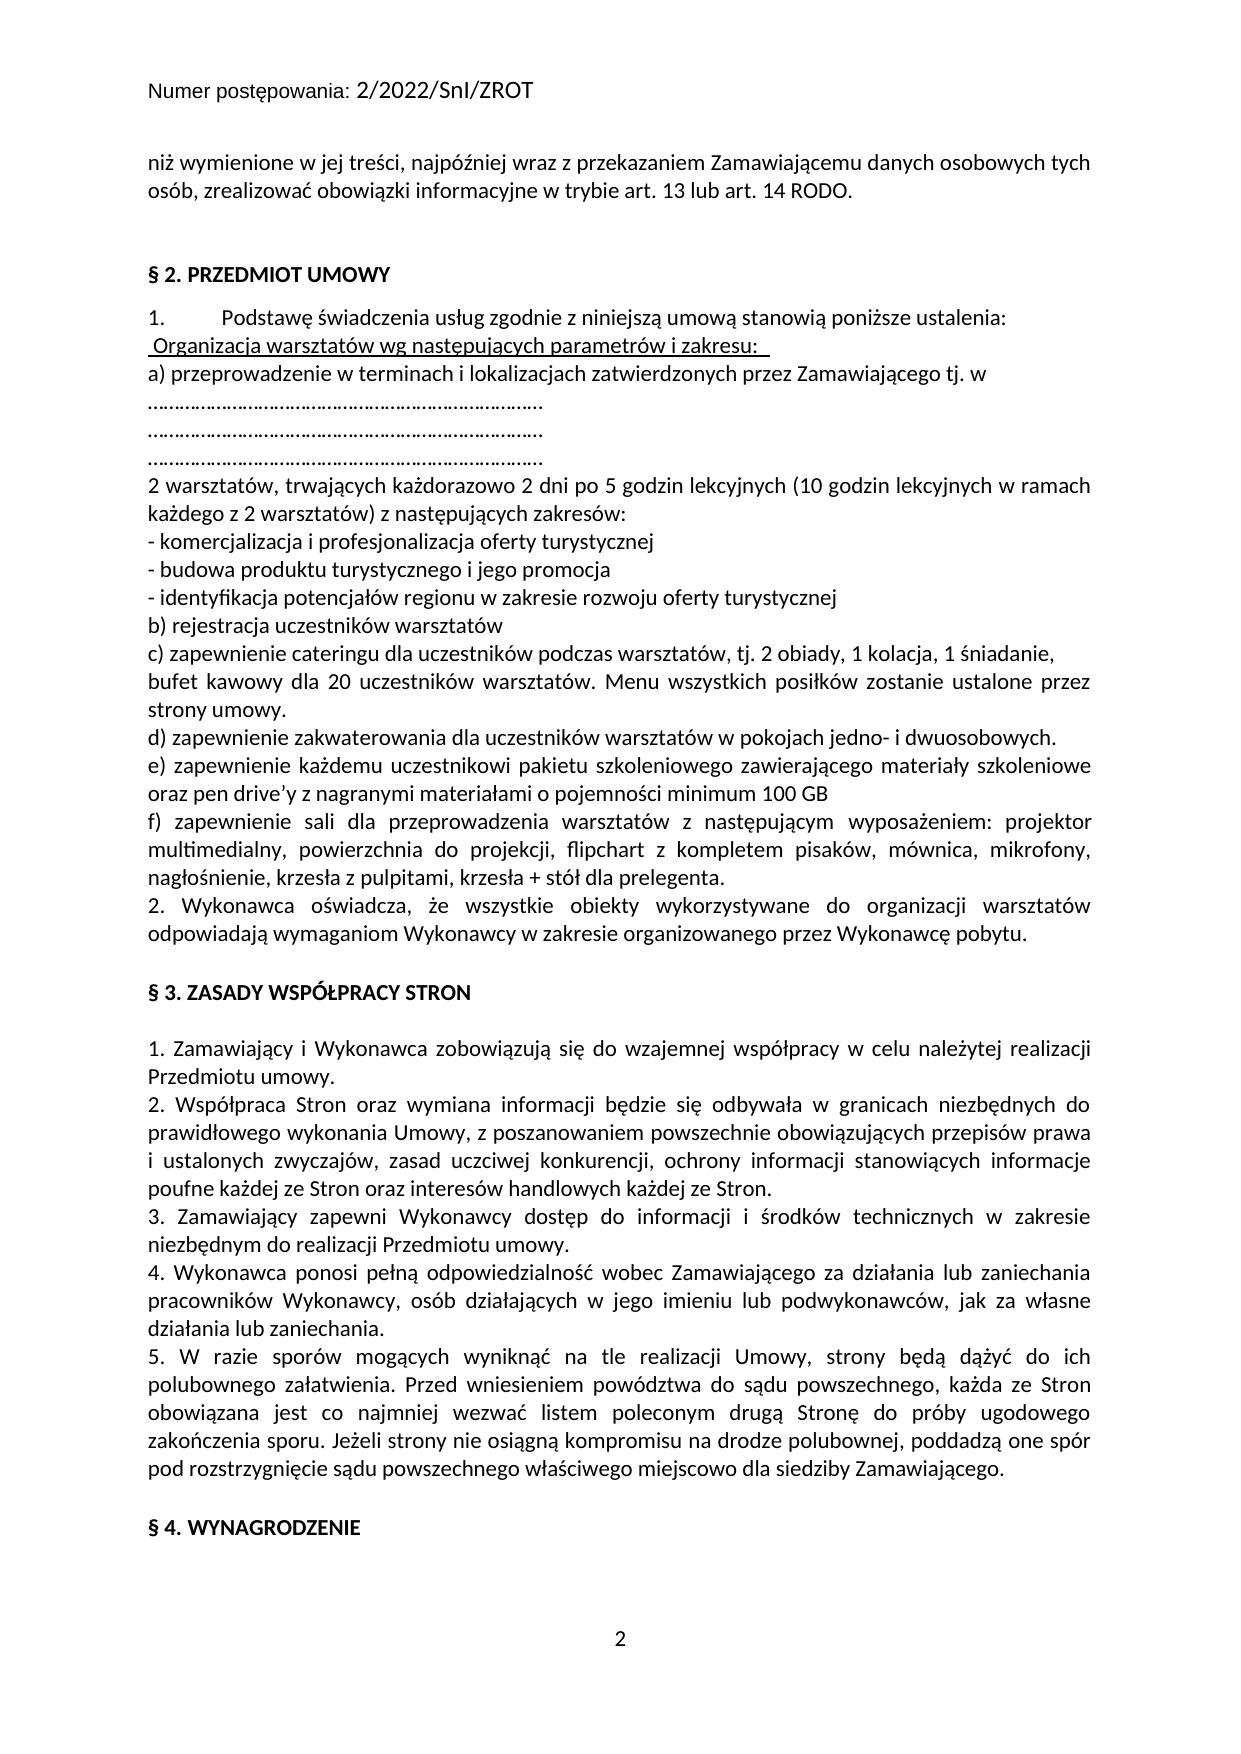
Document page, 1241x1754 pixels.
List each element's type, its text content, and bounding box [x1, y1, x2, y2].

text d) zapewnienie zakwaterowania dla uczestników warsztatów w pokojach jedno- i dwuosobowych. [148, 723, 1092, 751]
text bufet kawowy dla 20 uczestników warsztatów. Menu wszystkich posiłków zostanie ustalone przez strony umowy. [148, 667, 1092, 723]
text ………………………………………………………………… [148, 415, 1092, 443]
text 2. Wykonawca oświadcza, że wszystkie obiekty wykorzystywane do organizacji warsztatów odpowiadają wymaganiom Wykonawcy w zakresie organizowanego przez Wykonawcę pobytu. [148, 892, 1092, 948]
text § 4. WYNAGRODZENIE [148, 1513, 1092, 1541]
text c) zapewnienie cateringu dla uczestników podczas warsztatów, tj. 2 obiady, 1 kolacja, 1 śniadanie, [148, 639, 1092, 667]
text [148, 148, 1092, 204]
text e) zapewnienie każdemu uczestnikowi pakietu szkoleniowego zawierającego materiały szkoleniowe oraz pen drive’y z nagranymi materiałami o pojemności minimum 100 GB [148, 751, 1092, 807]
text ………………………………………………………………… [148, 387, 1092, 415]
text f) zapewnienie sali dla przeprowadzenia warsztatów z następującym wyposażeniem: projektor multimedialny, powierzchnia do projekcji, flipchart z kompletem pisaków, mównica, mikrofony, nagłośnienie, krzesła z pulpitami, krzesła + stół dla prelegenta. [148, 807, 1092, 892]
text 1. Zamawiający i Wykonawca zobowiązują się do wzajemnej współpracy w celu należytej realizacji Przedmiotu umowy. [148, 1034, 1092, 1090]
text 2 warsztatów, trwających każdorazowo 2 dni po 5 godzin lekcyjnych (10 godzin lekcyjnych w ramach każdego z 2 warsztatów) z następujących zakresów: [148, 471, 1092, 527]
text b) rejestracja uczestników warsztatów [148, 611, 1092, 639]
text ………………………………………………………………… [148, 443, 1092, 471]
text § 2. PRZEDMIOT UMOWY [148, 260, 1092, 288]
text 5. W razie sporów mogących wyniknąć na tle realizacji Umowy, strony będą dążyć do ich polubownego załatwienia. Przed wniesieniem powództwa do sądu powszechnego, każda ze Stron obowiązana jest co najmniej wezwać listem poleconym drugą Stronę do próby ugodowego zakończenia sporu. Jeżeli strony nie osiągną kompromisu na drodze polubownej, poddadzą one spór pod rozstrzygnięcie sądu powszechnego właściwego miejscowo dla siedziby Zamawiającego. [148, 1342, 1092, 1483]
text 4. Wykonawca ponosi pełną odpowiedzialność wobec Zamawiającego za działania lub zaniechania pracowników Wykonawcy, osób działających w jego imieniu lub podwykonawców, jak za własne działania lub zaniechania. [148, 1258, 1092, 1342]
list Podstawę świadczenia usług zgodnie z niniejszą umową stanowią poniższe ustalenia: [148, 303, 1092, 331]
text - komercjalizacja i profesjonalizacja oferty turystycznej [148, 527, 1092, 555]
text - identyfikacja potencjałów regionu w zakresie rozwoju oferty turystycznej [148, 583, 1092, 611]
text 3. Zamawiający zapewni Wykonawcy dostęp do informacji i środków technicznych w zakresie niezbędnym do realizacji Przedmiotu umowy. [148, 1202, 1092, 1258]
text 2. Współpraca Stron oraz wymiana informacji będzie się odbywała w granicach niezbędnych do prawidłowego wykonania Umowy, z poszanowaniem powszechnie obowiązujących przepisów prawa i ustalonych zwyczajów, zasad uczciwej konkurencji, ochrony informacji stanowiących informacje poufne każdej ze Stron oraz interesów handlowych każdej ze Stron. [148, 1090, 1092, 1202]
text - budowa produktu turystycznego i jego promocja [148, 555, 1092, 583]
text Organizacja warsztatów wg następujących parametrów i zakresu: [148, 331, 1092, 359]
text § 3. ZASADY WSPÓŁPRACY STRON [148, 978, 1092, 1006]
text a) przeprowadzenie w terminach i lokalizacjach zatwierdzonych przez Zamawiającego tj. w [148, 359, 1092, 387]
